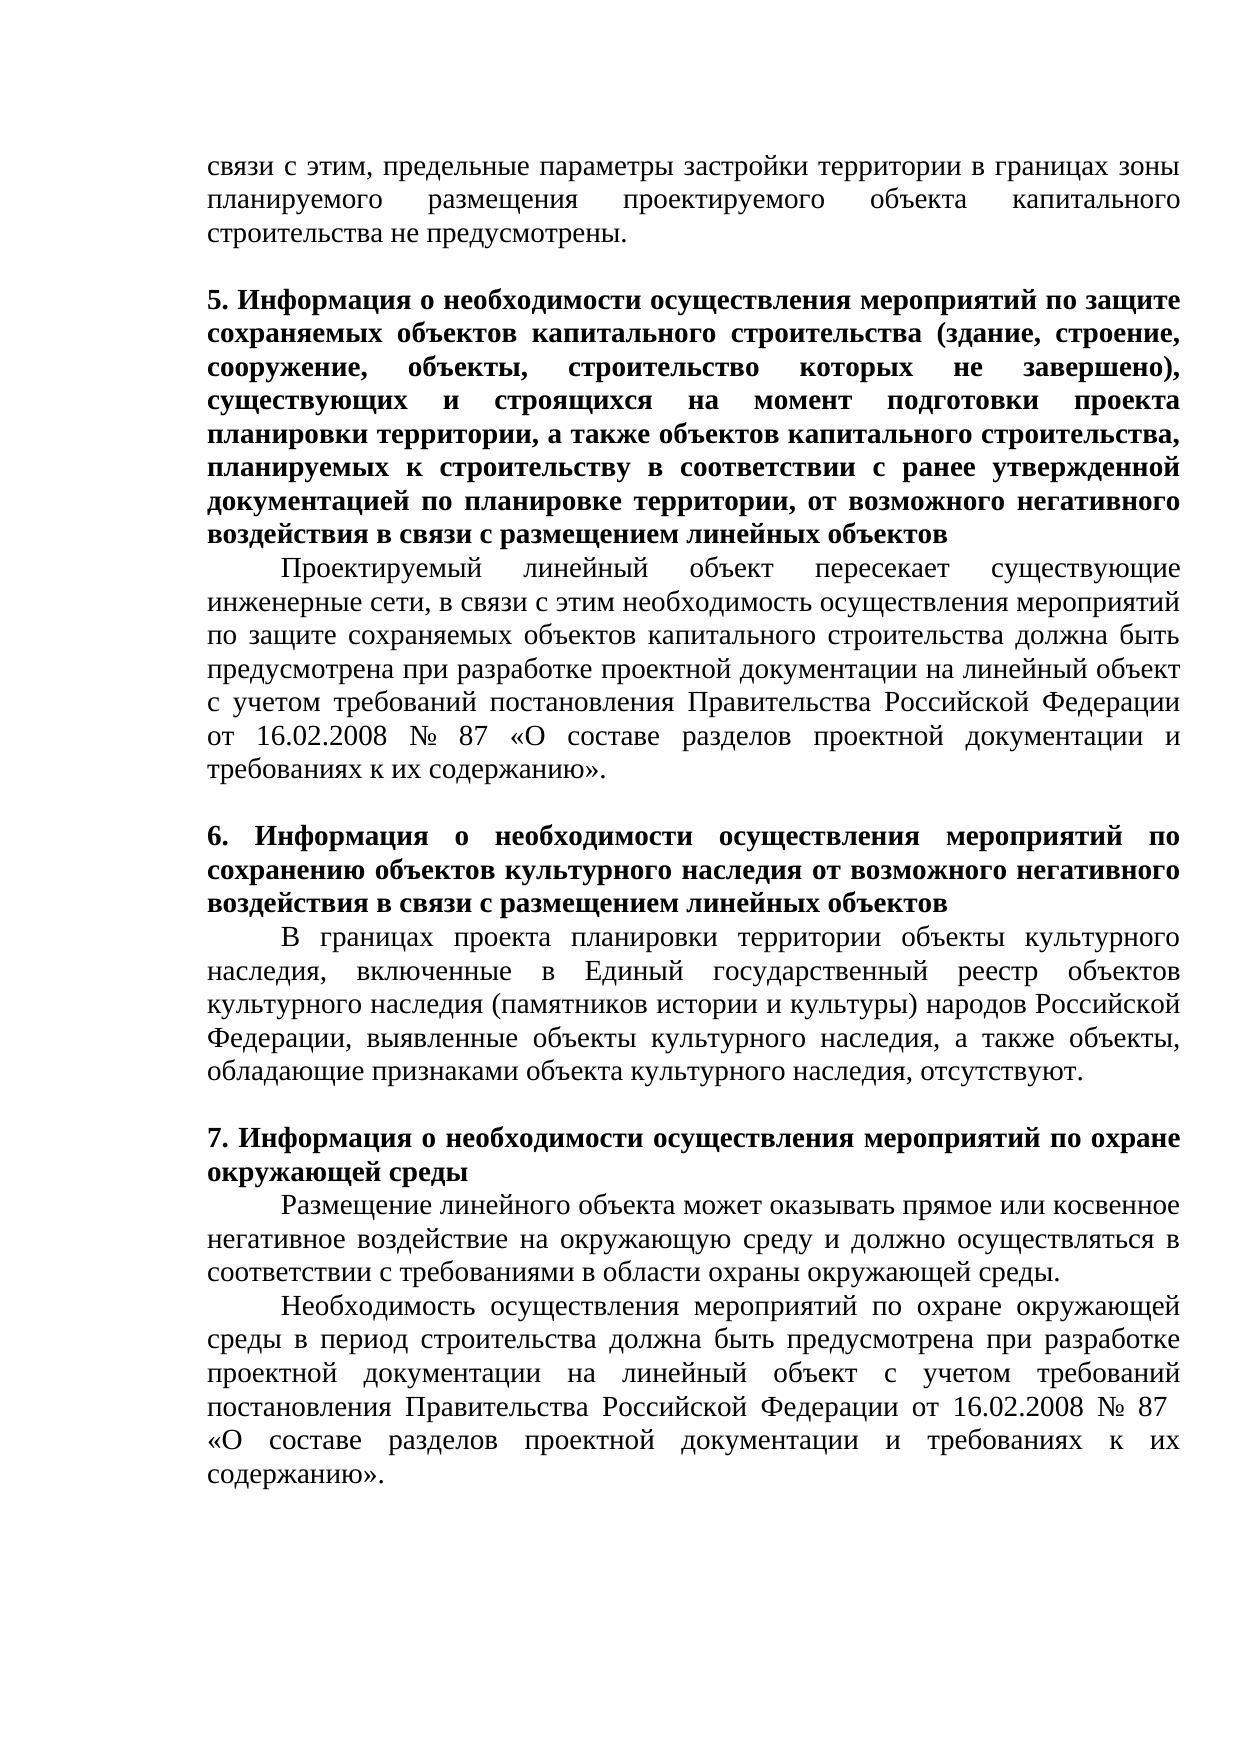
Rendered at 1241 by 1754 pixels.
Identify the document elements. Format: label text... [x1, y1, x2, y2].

text Необходимость осуществления мероприятий по охране окружающей среды в период строительства должна быть предусмотрена при разработке проектной документации на линейный объект с учетом требований постановления Правительства Российской Федерации от 16.02.2008 № 87 «О составе разделов проектной документации и требованиях к их содержанию». [207, 1288, 1181, 1489]
subtitle 5. Информация о необходимости осуществления мероприятий по защите сохраняемых объектов капитального строительства (здание, строение, сооружение, объекты, строительство которых не завершено), существующих и строящихся на момент подготовки проекта планировки территории, а также объектов капитального строительства, планируемых к строительству в соответствии с ранее утвержденной документацией по планировке территории, от возможного негативного воздействия в связи с размещением линейных объектов [207, 282, 1181, 550]
subtitle 6. Информация о необходимости осуществления мероприятий по сохранению объектов культурного наследия от возможного негативного воздействия в связи с размещением линейных объектов [207, 818, 1181, 919]
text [207, 148, 1181, 248]
text В границах проекта планировки территории объекты культурного наследия, включенные в Единый государственный реестр объектов культурного наследия (памятников истории и культуры) народов Российской Федерации, выявленные объекты культурного наследия, а также объекты, обладающие признаками объекта культурного наследия, отсутствуют. [207, 919, 1181, 1087]
text Проектируемый линейный объект пересекает существующие инженерные сети, в связи с этим необходимость осуществления мероприятий по защите сохраняемых объектов капитального строительства должна быть предусмотрена при разработке проектной документации на линейный объект с учетом требований постановления Правительства Российской Федерации от 16.02.2008 № 87 «О составе разделов проектной документации и требованиях к их содержанию». [207, 550, 1181, 785]
subtitle 7. Информация о необходимости осуществления мероприятий по охране окружающей среды [207, 1120, 1181, 1187]
text Размещение линейного объекта может оказывать прямое или косвенное негативное воздействие на окружающую среду и должно осуществляться в соответствии с требованиями в области охраны окружающей среды. [207, 1187, 1181, 1288]
